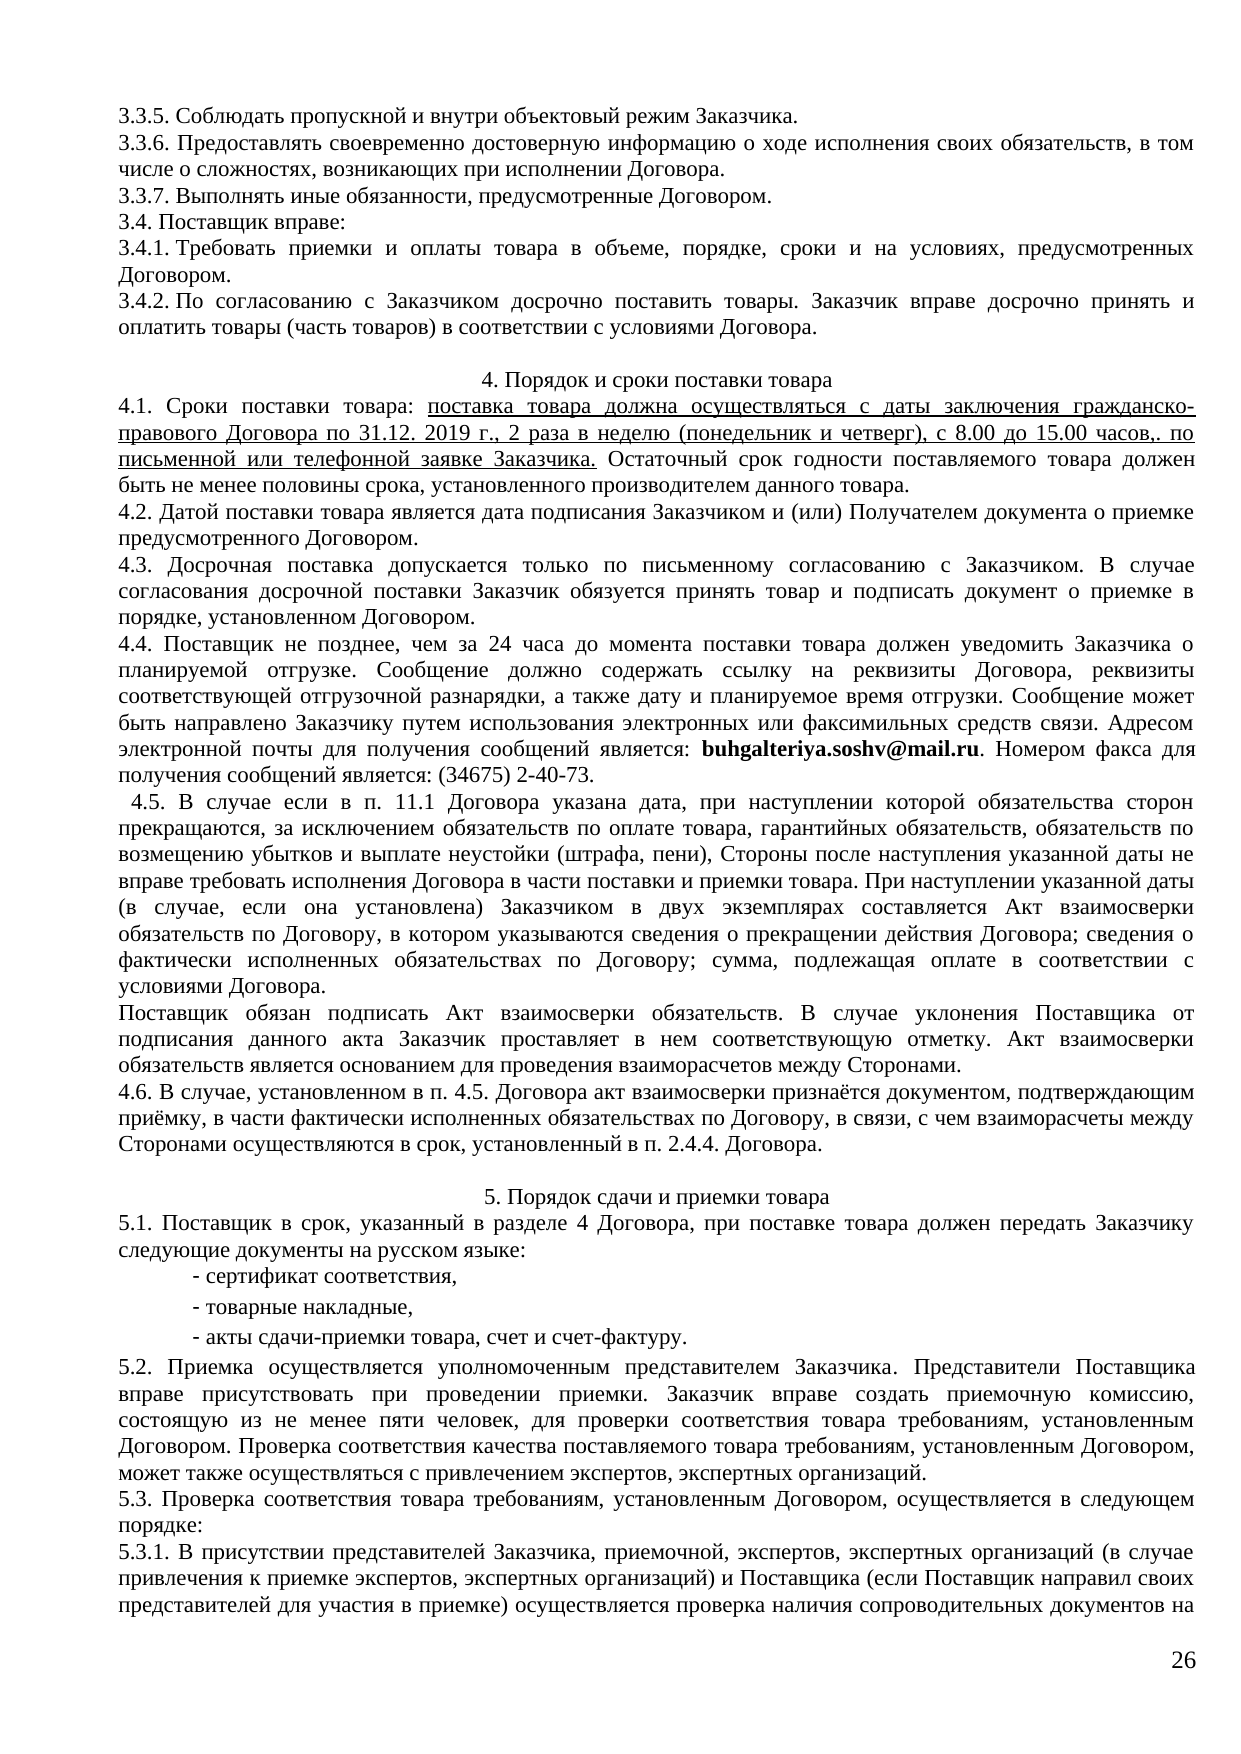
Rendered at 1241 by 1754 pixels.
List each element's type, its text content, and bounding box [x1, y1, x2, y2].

text 5.2. Приемка осуществляется уполномоченным представителем Заказчика. Представители Поставщика вправе присутствовать при проведении приемки. Заказчик вправе создать приемочную комиссию, состоящую из не менее пяти человек, для проверки соответствия товара требованиям, установленным Договором. Проверка соответствия качества поставляемого товара требованиям, установленным Договором, может также осуществляться с привлечением экспертов, экспертных организаций. [118, 1353, 1196, 1485]
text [118, 1538, 1196, 1617]
text 4.2. Датой поставки товара является дата подписания Заказчиком и (или) Получателем документа о приемке предусмотренного Договором. [118, 498, 1196, 551]
text 3.4.1. Требовать приемки и оплаты товара в объеме, порядке, сроки и на условиях, предусмотренных Договором. [118, 234, 1196, 287]
text 4.3. Досрочная поставка допускается только по письменному согласованию с Заказчиком. В случае согласования досрочной поставки Заказчик обязуется принять товар и подписать документ о приемке в порядке, установленном Договором. [118, 551, 1196, 630]
list сертификат соответствия, [192, 1262, 1196, 1289]
text 4.4. Поставщик не позднее, чем за 24 часа до момента поставки товара должен уведомить Заказчика о планируемой отгрузке. Сообщение должно содержать ссылку на реквизиты Договора, реквизиты соответствующей отгрузочной разнарядки, а также дату и планируемое время отгрузки. Сообщение может быть направлено Заказчику путем использования электронных или факсимильных средств связи. Адресом электронной почты для получения сообщений является: buhgalteriya.soshv@mail.ru. Номером факса для получения сообщений является: (34675) 2-40-73. [118, 630, 1196, 788]
text 4. Порядок и сроки поставки товара [118, 366, 1196, 392]
list акты сдачи-приемки товара, счет и счет-фактуру. [192, 1323, 1196, 1349]
text 5.3. Проверка соответствия товара требованиям, установленным Договором, осуществляется в следующем порядке: [118, 1485, 1196, 1538]
text 4.1. Сроки поставки товара: поставка товара должна осуществляться с даты заключения гражданско-правового Договора по 31.12. 2019 г., 2 раза в неделю (понедельник и четверг), с 8.00 до 15.00 часов,. по письменной или телефонной заявке Заказчика. Остаточный срок годности поставляемого товара должен быть не менее половины срока, установленного производителем данного товара. [118, 392, 1196, 498]
text 5.1. Поставщик в срок, указанный в разделе 4 Договора, при поставке товара должен передать Заказчику следующие документы на русском языке: [118, 1209, 1196, 1262]
text 3.4. Поставщик вправе: [118, 208, 1196, 234]
text Поставщик обязан подписать Акт взаимосверки обязательств. В случае уклонения Поставщика от подписания данного акта Заказчик проставляет в нем соответствующую отметку. Акт взаимосверки обязательств является основанием для проведения взаиморасчетов между Сторонами. [118, 999, 1196, 1078]
list товарные накладные, [192, 1293, 1196, 1319]
text 4.6. В случае, установленном в п. 4.5. Договора акт взаимосверки признаётся документом, подтверждающим приёмку, в части фактически исполненных обязательствах по Договору, в связи, с чем взаиморасчеты между Сторонами осуществляются в срок, установленный в п. 2.4.4. Договора. [118, 1078, 1196, 1157]
text 5. Порядок сдачи и приемки товара [118, 1183, 1196, 1209]
text 3.3.7. Выполнять иные обязанности, предусмотренные Договором. [118, 182, 1196, 208]
text 4.5. В случае если в п. 11.1 Договора указана дата, при наступлении которой обязательства сторон прекращаются, за исключением обязательств по оплате товара, гарантийных обязательств, обязательств по возмещению убытков и выплате неустойки (штрафа, пени), Стороны после наступления указанной даты не вправе требовать исполнения Договора в части поставки и приемки товара. При наступлении указанной даты (в случае, если она установлена) Заказчиком в двух экземплярах составляется Акт взаимосверки обязательств по Договору, в котором указываются сведения о прекращении действия Договора; сведения о фактически исполненных обязательствах по Договору; сумма, подлежащая оплате в соответствии с условиями Договора. [118, 788, 1196, 999]
text 3.4.2. По согласованию с Заказчиком досрочно поставить товары. Заказчик вправе досрочно принять и оплатить товары (часть товаров) в соответствии с условиями Договора. [118, 287, 1196, 340]
text 3.3.5. Соблюдать пропускной и внутри объектовый режим Заказчика. [118, 103, 1196, 129]
text 3.3.6. Предоставлять своевременно достоверную информацию о ходе исполнения своих обязательств, в том числе о сложностях, возникающих при исполнении Договора. [118, 129, 1196, 182]
